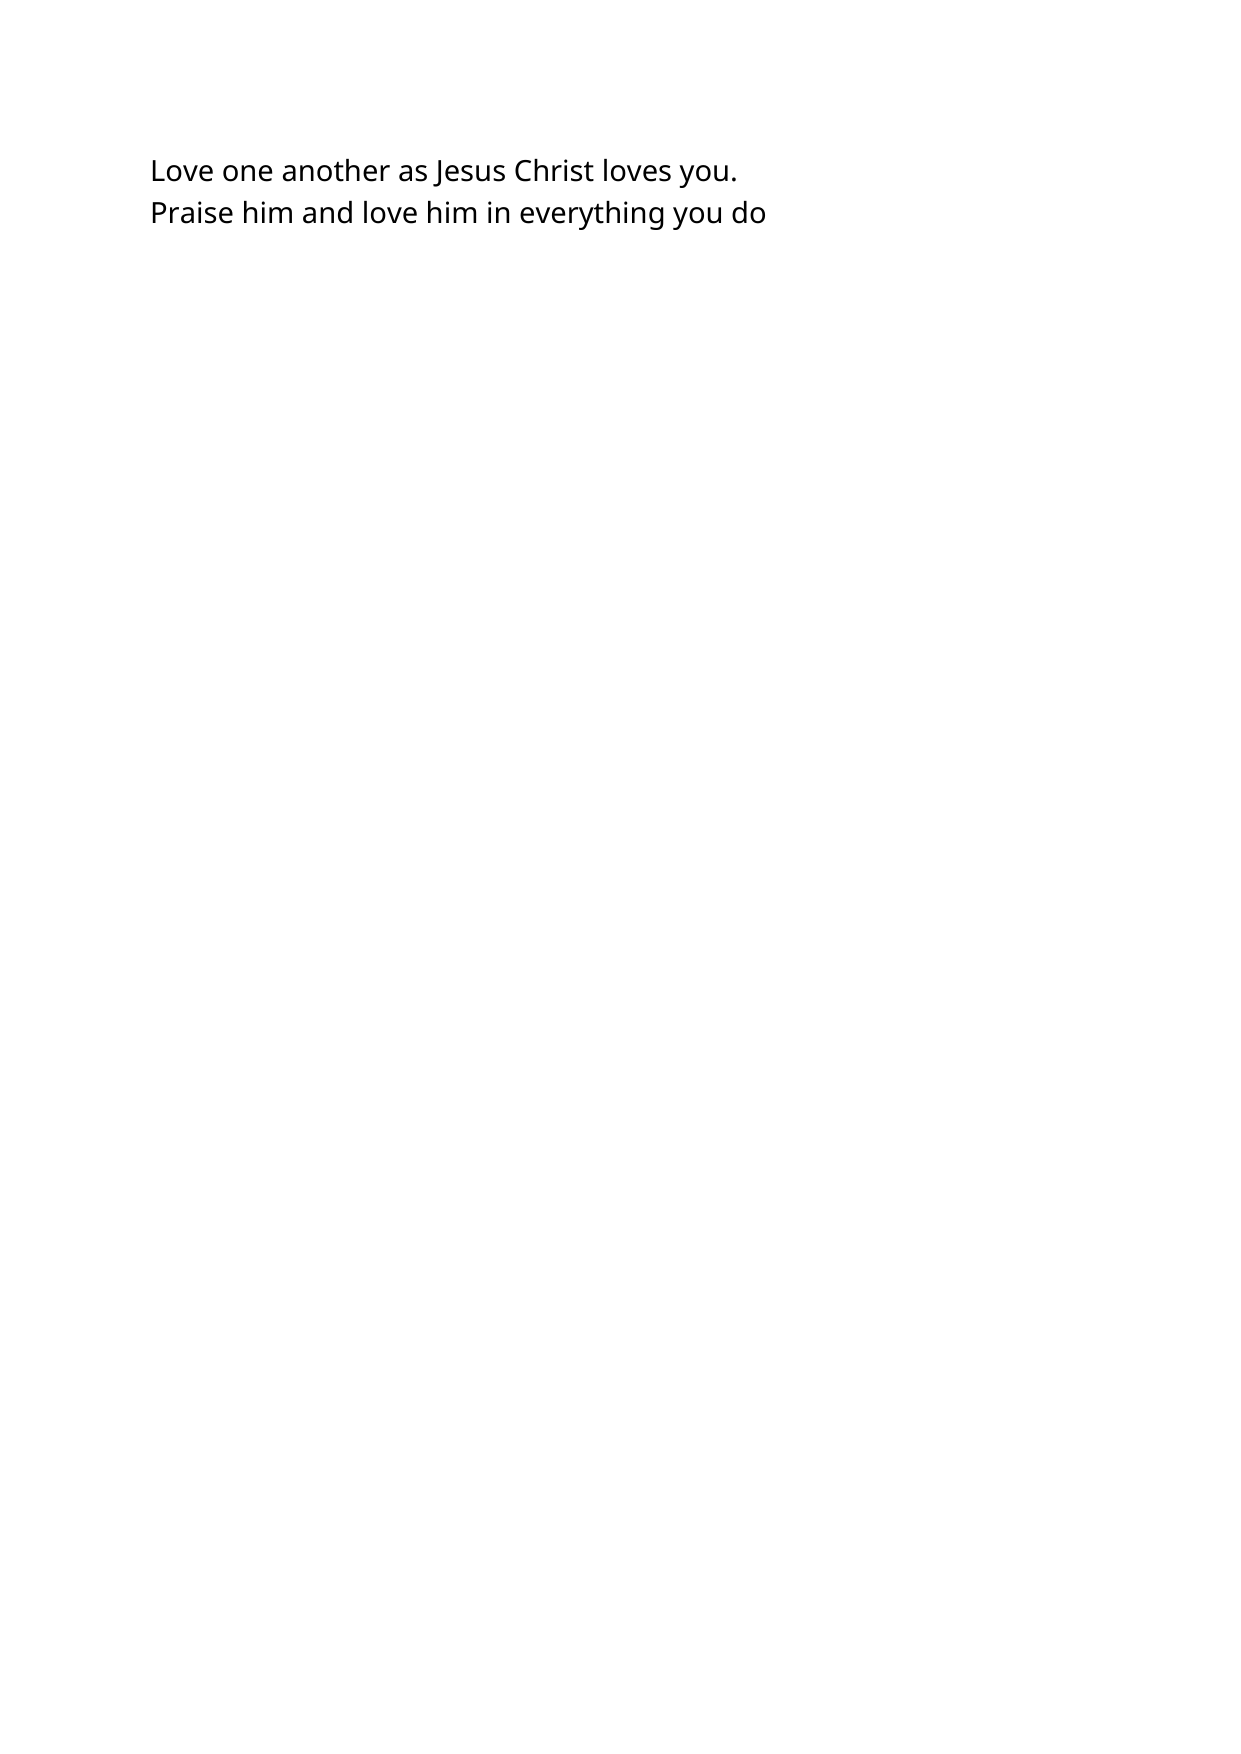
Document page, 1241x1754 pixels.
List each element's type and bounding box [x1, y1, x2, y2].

text [150, 150, 1090, 232]
